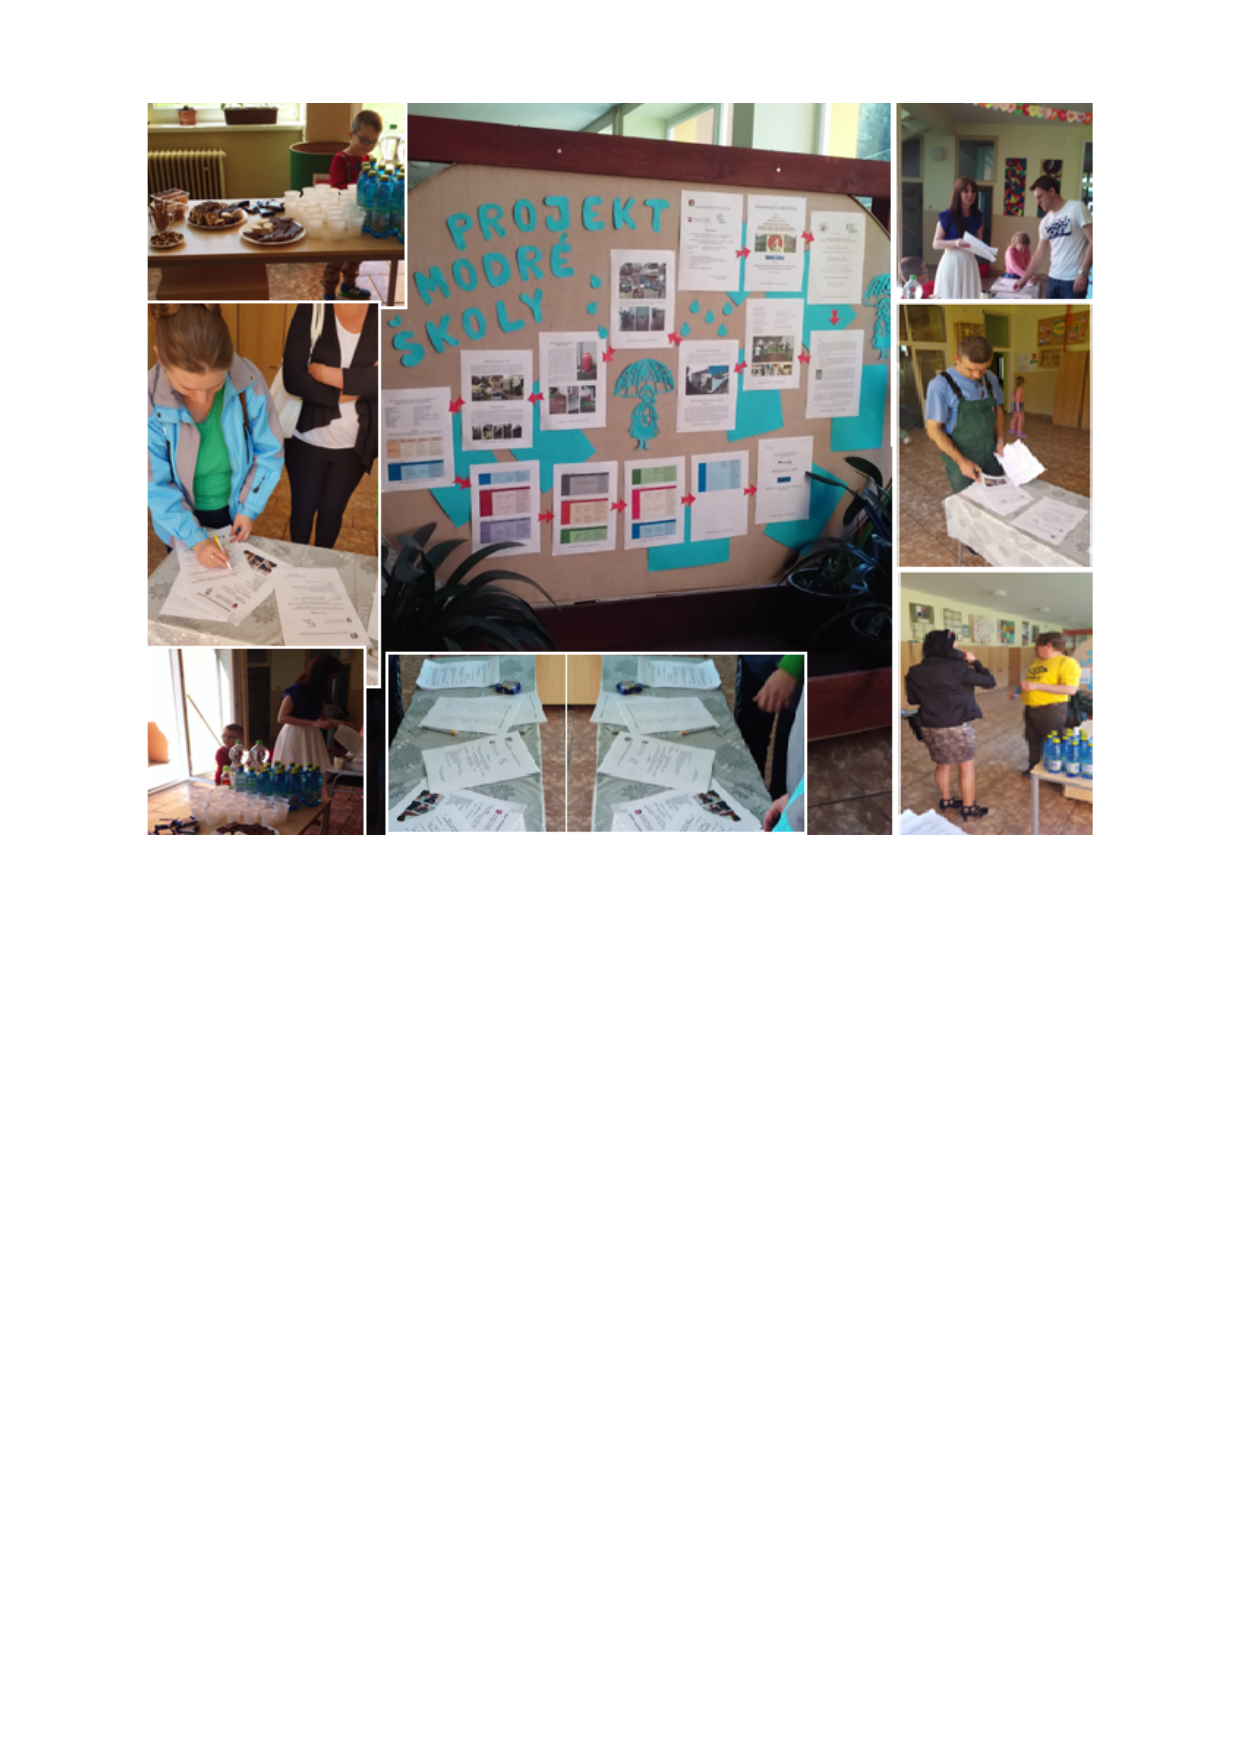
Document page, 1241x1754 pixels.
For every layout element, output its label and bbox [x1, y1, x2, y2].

picture [147, 103, 1093, 835]
